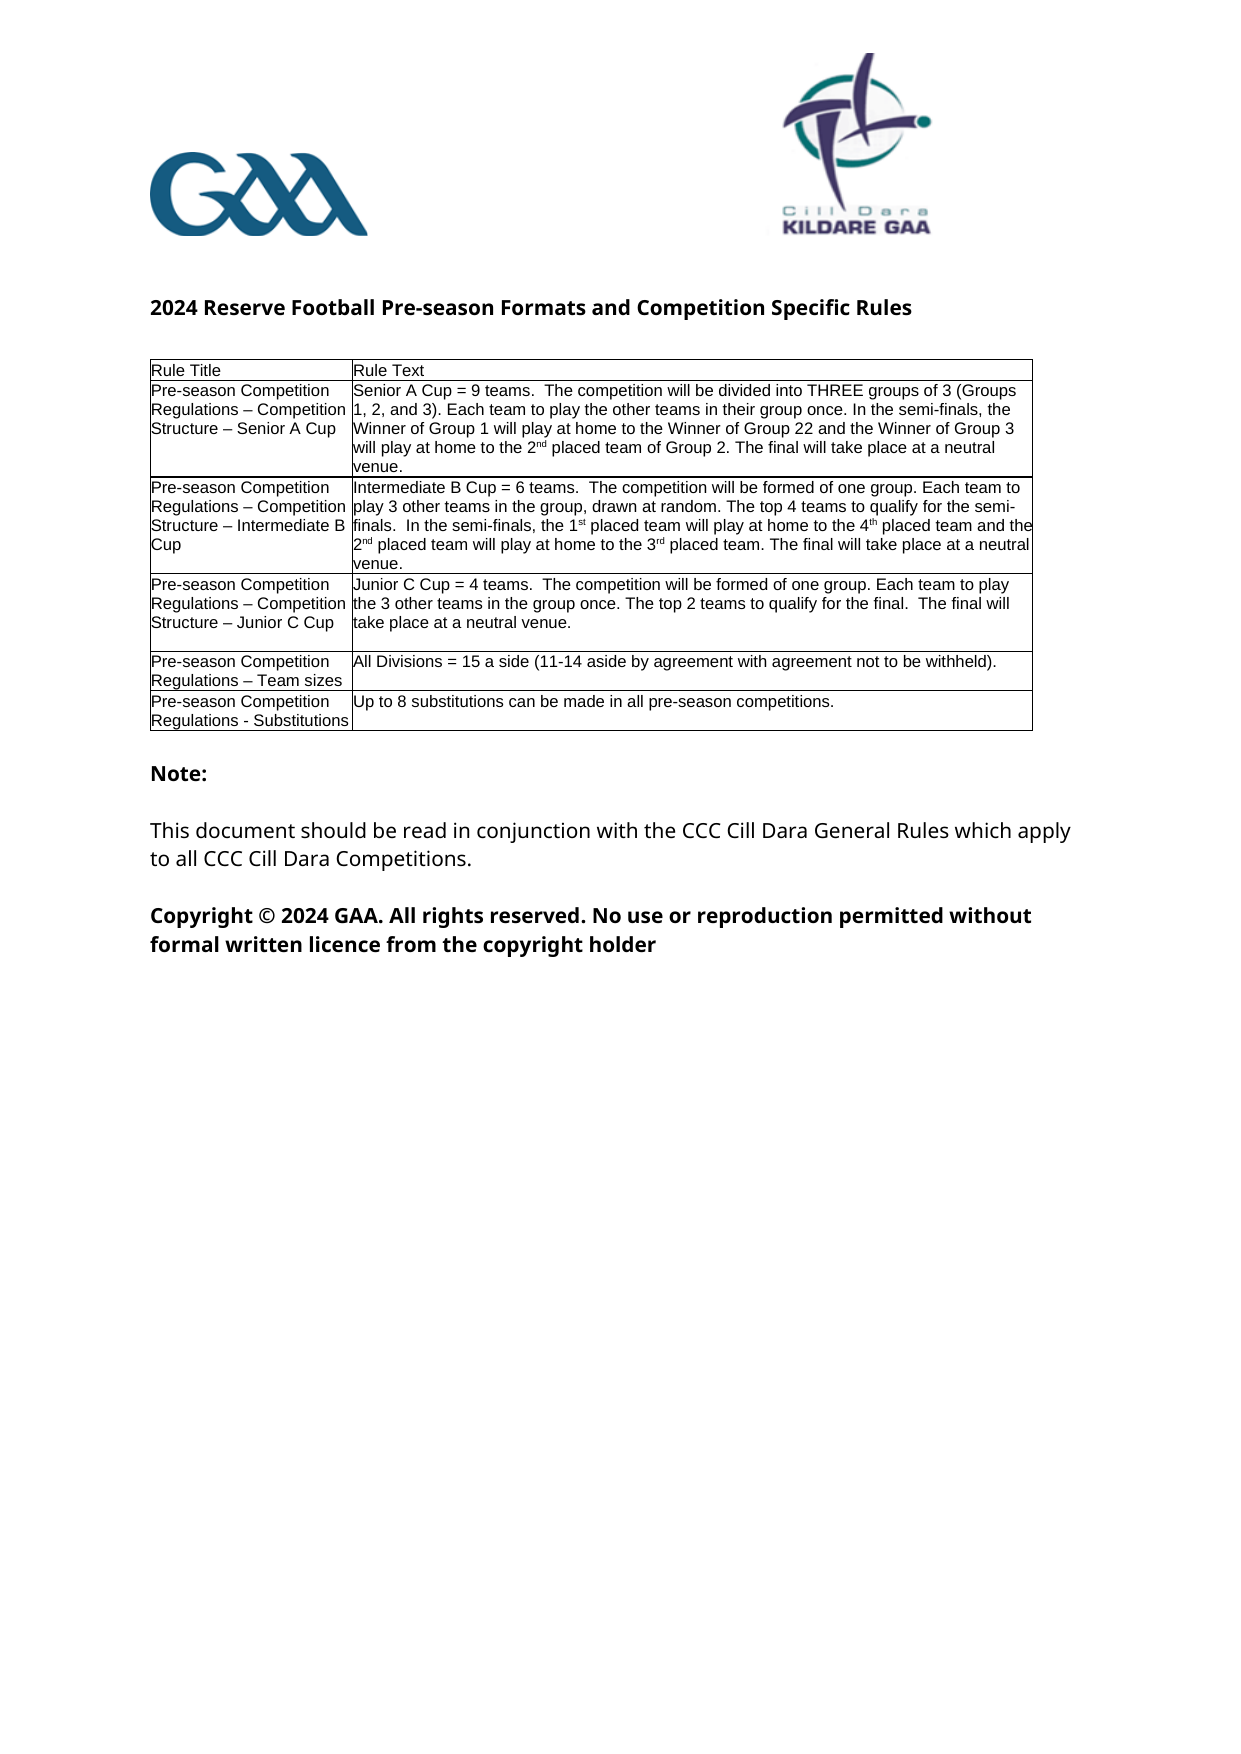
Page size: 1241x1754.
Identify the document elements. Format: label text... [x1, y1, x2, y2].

text 2024 Reserve Football Pre-season Formats and Competition Specific Rules [150, 293, 1090, 321]
table_cell Intermediate B Cup = 6 teams. The competition will be formed of one group. Each team to play 3 other teams in the group, drawn at random. The top 4 teams to qualify for the semi-finals. In the semi-finals, the 1st placed team will play at home to the 4th placed team and the 2nd placed team will play at home to the 3rd placed team. The final will take place at a neutral venue. [353, 478, 1032, 573]
table_cell All Divisions = 15 a side (11-14 aside by agreement with agreement not to be withheld). [353, 652, 1032, 690]
text Note: [150, 759, 1090, 788]
text Copyright © 2024 GAA. All rights reserved. No use or reproduction permitted without formal written licence from the copyright holder [150, 901, 1090, 958]
table_cell Pre-season Competition Regulations – Team sizes [151, 652, 352, 690]
table_cell Pre-season Competition Regulations – Competition Structure – Junior C Cup [151, 574, 352, 651]
table_cell Pre-season Competition Regulations - Substitutions [151, 691, 352, 730]
table_header Rule Title [151, 360, 352, 379]
table_cell Senior A Cup = 9 teams. The competition will be divided into THREE groups of 3 (Groups 1, 2, and 3). Each team to play the other teams in their group once. In the semi-finals, the Winner of Group 1 will play at home to the Winner of Group 22 and the Winner of Group 3 will play at home to the 2nd placed team of Group 2. The final will take place at a neutral venue. [353, 381, 1032, 476]
table_cell Pre-season Competition Regulations – Competition Structure – Senior A Cup [151, 381, 352, 476]
table_cell Up to 8 substitutions can be made in all pre-season competitions. [353, 691, 1032, 730]
text This document should be read in conjunction with the CCC Cill Dara General Rules which apply to all CCC Cill Dara Competitions. [150, 816, 1090, 873]
table_header Rule Text [353, 360, 1032, 379]
table_cell Junior C Cup = 4 teams. The competition will be formed of one group. Each team to play the 3 other teams in the group once. The top 2 teams to qualify for the final. The final will take place at a neutral venue. [353, 574, 1032, 651]
table_cell Pre-season Competition Regulations – Competition Structure – Intermediate B Cup [151, 478, 352, 573]
